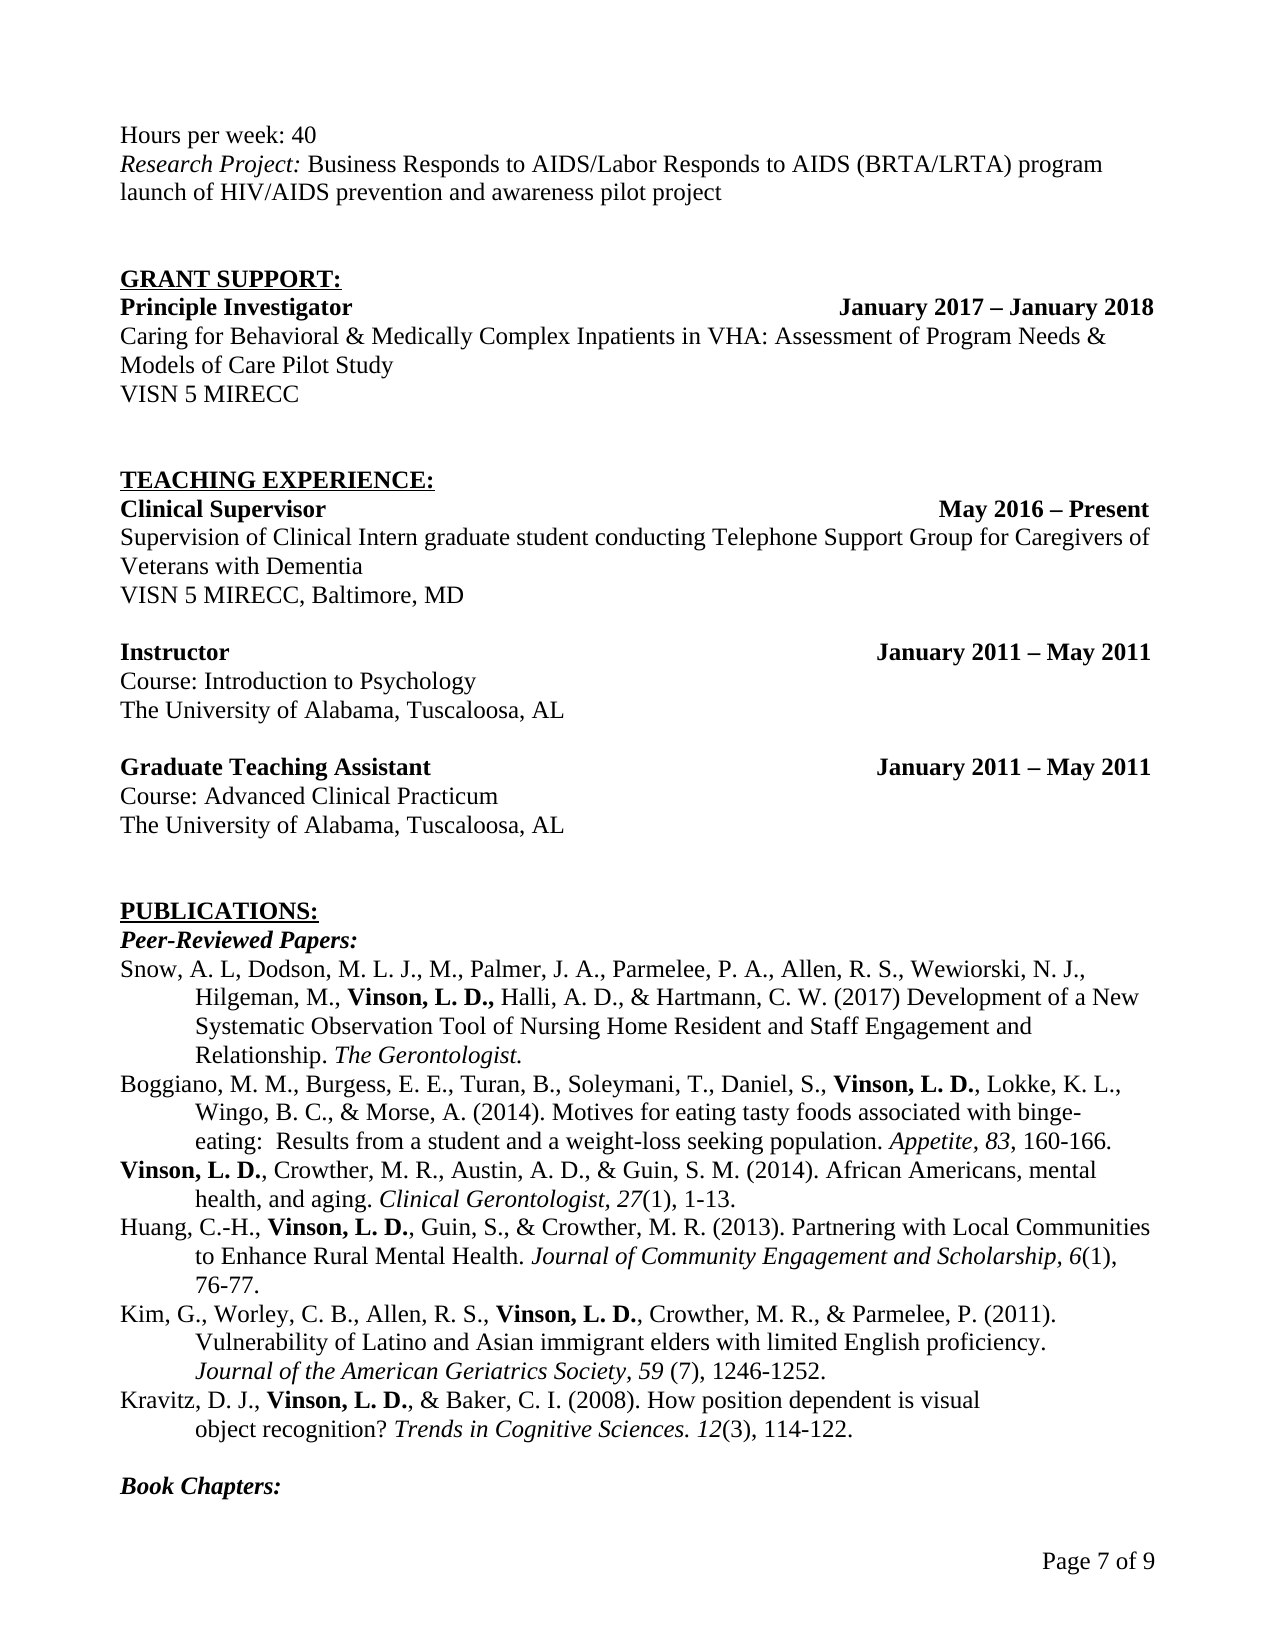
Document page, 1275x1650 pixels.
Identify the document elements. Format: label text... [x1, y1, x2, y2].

text Vinson, L. D., Crowther, M. R., Austin, A. D., & Guin, S. M. (2014). African Americans, mental health, and aging. Clinical Gerontologist, 27(1), 1-13. [120, 1155, 1155, 1212]
text GRANT SUPPORT: [120, 264, 1155, 292]
text Huang, C.-H., Vinson, L. D., Guin, S., & Crowther, M. R. (2013). Partnering with Local Communities to Enhance Rural Mental Health. Journal of Community Engagement and Scholarship, 6(1), 76-77. [120, 1212, 1155, 1299]
text Clinical Supervisor May 2016 – Present [120, 494, 1155, 522]
text Principle Investigator January 2017 – January 2018 [120, 292, 1155, 321]
text Boggiano, M. M., Burgess, E. E., Turan, B., Soleymani, T., Daniel, S., Vinson, L. D., Lokke, K. L., Wingo, B. C., & Morse, A. (2014). Motives for eating tasty foods associated with binge-eating: Results from a student and a weight-loss seeking population. Appetite, 83, 160-166. [120, 1069, 1155, 1155]
text Hours per week: 40 [120, 120, 1155, 149]
text object recognition? Trends in Cognitive Sciences. 12(3), 114-122. [120, 1414, 1155, 1442]
text The University of Alabama, Tuscaloosa, AL [120, 810, 1155, 839]
text PUBLICATIONS: [120, 896, 1155, 925]
text Peer-Reviewed Papers: [120, 925, 1155, 954]
text Book Chapters: [120, 1471, 1155, 1500]
subtitle Supervision of Clinical Intern graduate student conducting Telephone Support Group for Caregivers of Veterans with Dementia [120, 522, 1155, 580]
text Journal of the American Geriatrics Society, 59 (7), 1246-1252. [120, 1356, 1155, 1385]
text Research Project: Business Responds to AIDS/Labor Responds to AIDS (BRTA/LRTA) program launch of HIV/AIDS prevention and awareness pilot project [120, 149, 1155, 206]
text Kim, G., Worley, C. B., Allen, R. S., Vinson, L. D., Crowther, M. R., & Parmelee, P. (2011). [120, 1299, 1155, 1327]
text Snow, A. L, Dodson, M. L. J., M., Palmer, J. A., Parmelee, P. A., Allen, R. S., Wewiorski, N. J., Hilgeman, M., Vinson, L. D., Halli, A. D., & Hartmann, C. W. (2017) Development of a New Systematic Observation Tool of Nursing Home Resident and Staff Engagement and Relationship. The Gerontologist. [120, 954, 1155, 1069]
text The University of Alabama, Tuscaloosa, AL [120, 695, 1155, 724]
text TEACHING EXPERIENCE: [120, 465, 1155, 494]
text Vulnerability of Latino and Asian immigrant elders with limited English proficiency. [120, 1327, 1155, 1356]
subtitle VISN 5 MIRECC, Baltimore, MD [120, 580, 1155, 609]
text Caring for Behavioral & Medically Complex Inpatients in VHA: Assessment of Program Needs & Models of Care Pilot Study [120, 321, 1155, 379]
text VISN 5 MIRECC [120, 379, 1155, 407]
text Course: Advanced Clinical Practicum [120, 781, 1155, 810]
text Graduate Teaching Assistant January 2011 – May 2011 [120, 752, 1155, 781]
text Instructor January 2011 – May 2011 [120, 637, 1155, 666]
text Course: Introduction to Psychology [120, 666, 1155, 695]
text Kravitz, D. J., Vinson, L. D., & Baker, C. I. (2008). How position dependent is visual [120, 1385, 1155, 1414]
